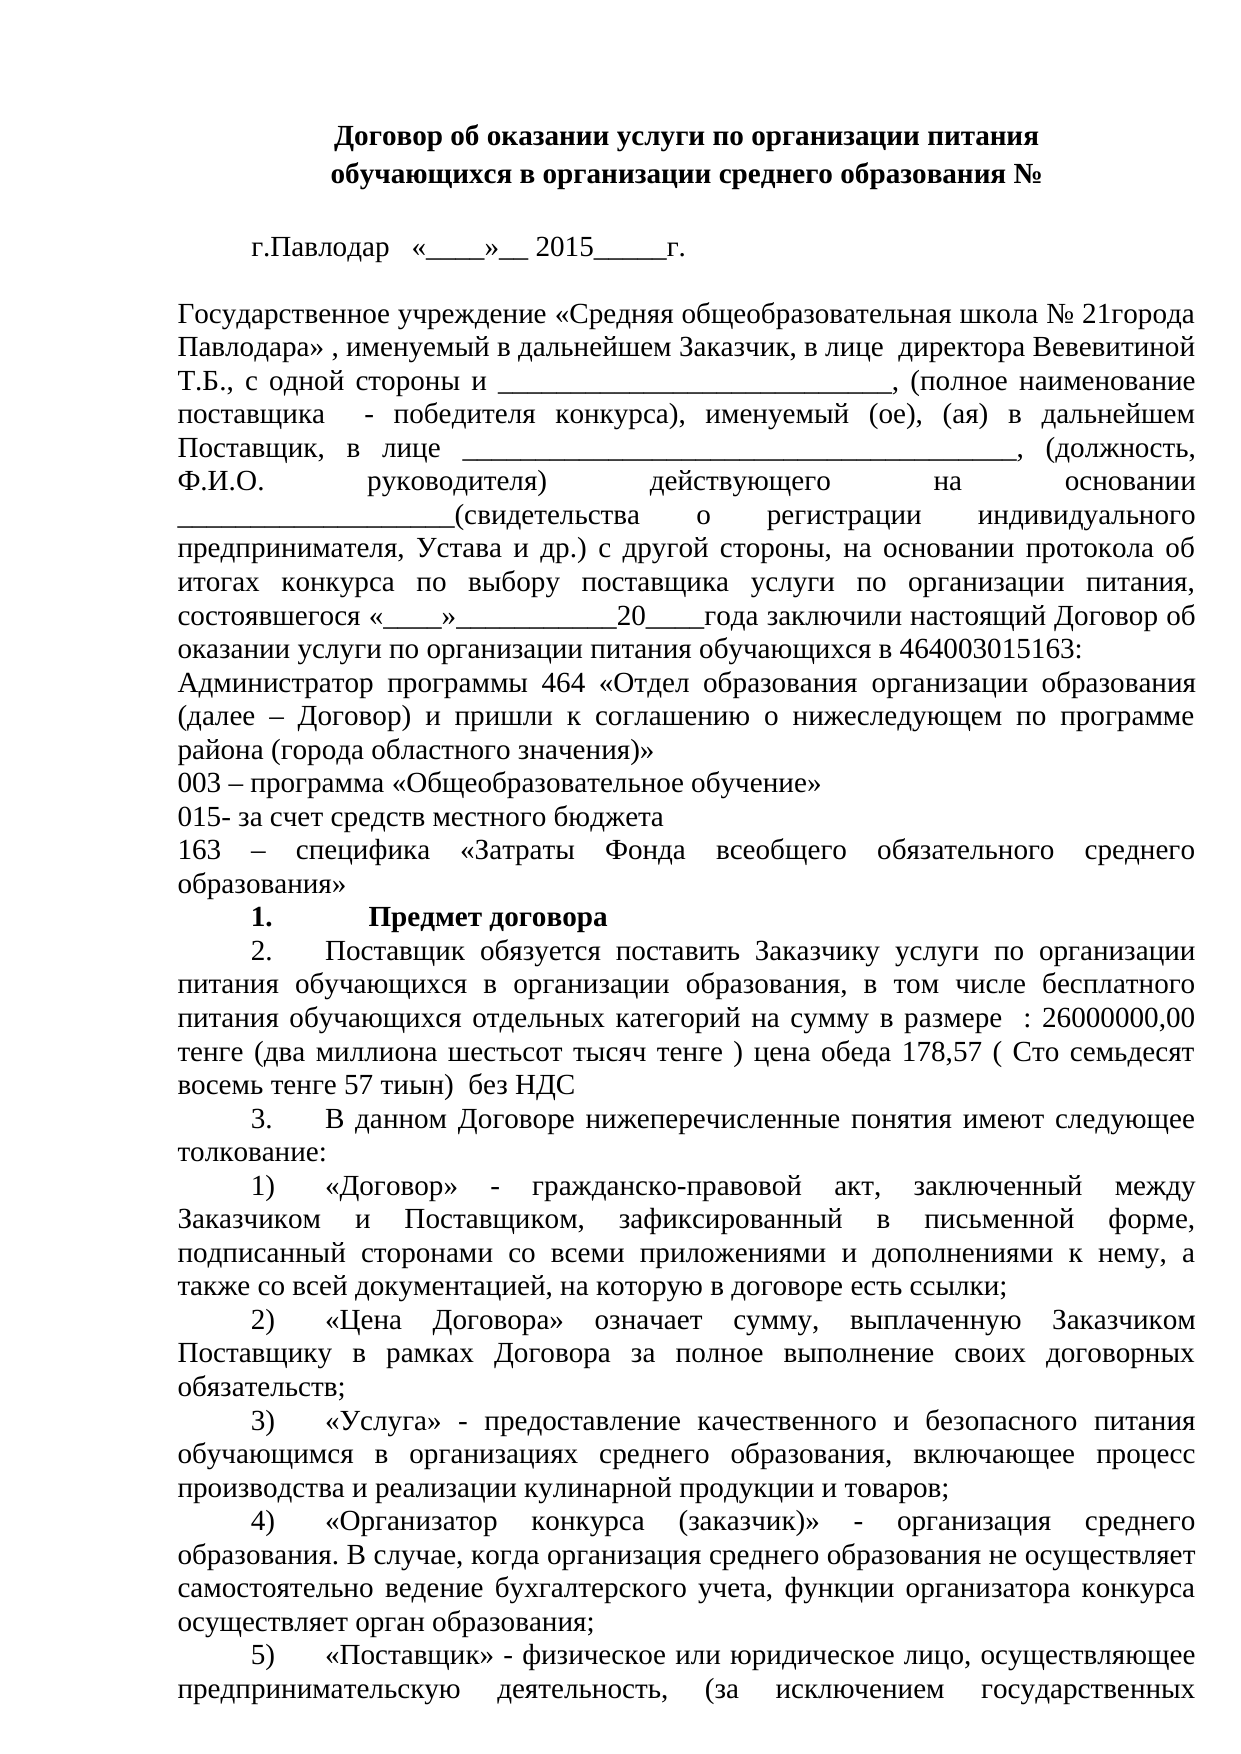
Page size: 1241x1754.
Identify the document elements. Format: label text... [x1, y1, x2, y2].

text 163 – специфика «Затраты Фонда всеобщего обязательного среднего образования» [177, 832, 1196, 899]
list Предмет договора [251, 899, 1196, 933]
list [177, 1637, 1196, 1704]
text обучающихся в организации среднего образования № [177, 157, 1196, 190]
list «Цена Договора» означает сумму, выплаченную Заказчиком Поставщику в рамках Договора за полное выполнение своих договорных обязательств; [177, 1302, 1196, 1403]
text 015- за счет средств местного бюджета [177, 799, 1196, 832]
list В данном Договоре нижеперечисленные понятия имеют следующее толкование: [177, 1101, 1196, 1168]
text 003 – программа «Общеобразовательное обучение» [177, 765, 1196, 799]
text г.Павлодар «____»__ 2015_____г. [177, 229, 1196, 262]
list «Организатор конкурса (заказчик)» - организация среднего образования. В случае, когда организация среднего образования не осуществляет самостоятельно ведение бухгалтерского учета, функции организатора конкурса осуществляет орган образования; [177, 1503, 1196, 1637]
text Договор об оказании услуги по организации питания [177, 118, 1196, 152]
list Поставщик обязуется поставить Заказчику услуги по организации питания обучающихся в организации образования, в том числе бесплатного питания обучающихся отдельных категорий на сумму в размере : 26000000,00 тенге (два миллиона шестьсот тысяч тенге ) цена обеда 178,57 ( Сто семьдесят восемь тенге 57 тиын) без НДС [177, 933, 1196, 1101]
list «Договор» - гражданско-правовой акт, заключенный между Заказчиком и Поставщиком, зафиксированный в письменной форме, подписанный сторонами со всеми приложениями и дополнениями к нему, а также со всей документацией, на которую в договоре есть ссылки; [177, 1168, 1196, 1302]
list «Услуга» - предоставление качественного и безопасного питания обучающимся в организациях среднего образования, включающее процесс производства и реализации кулинарной продукции и товаров; [177, 1403, 1196, 1503]
text Администратор программы 464 «Отдел образования организации образования (далее – Договор) и пришли к соглашению о нижеследующем по программе района (города областного значения)» [177, 665, 1196, 765]
text Государственное учреждение «Средняя общеобразовательная школа № 21города Павлодара» , именуемый в дальнейшем Заказчик, в лице директора Вевевитиной Т.Б., с одной стороны и ___________________________, (полное наименование поставщика - победителя конкурса), именуемый (ое), (ая) в дальнейшем Поставщик, в лице ______________________________________, (должность, Ф.И.О. руководителя) действующего на основании ___________________(свидетельства о регистрации индивидуального предпринимателя, Устава и др.) с другой стороны, на основании протокола об итогах конкурса по выбору поставщика услуги по организации питания, состоявшегося «____»___________20____года заключили настоящий Договор об оказании услуги по организации питания обучающихся в 464003015163: [177, 296, 1196, 665]
